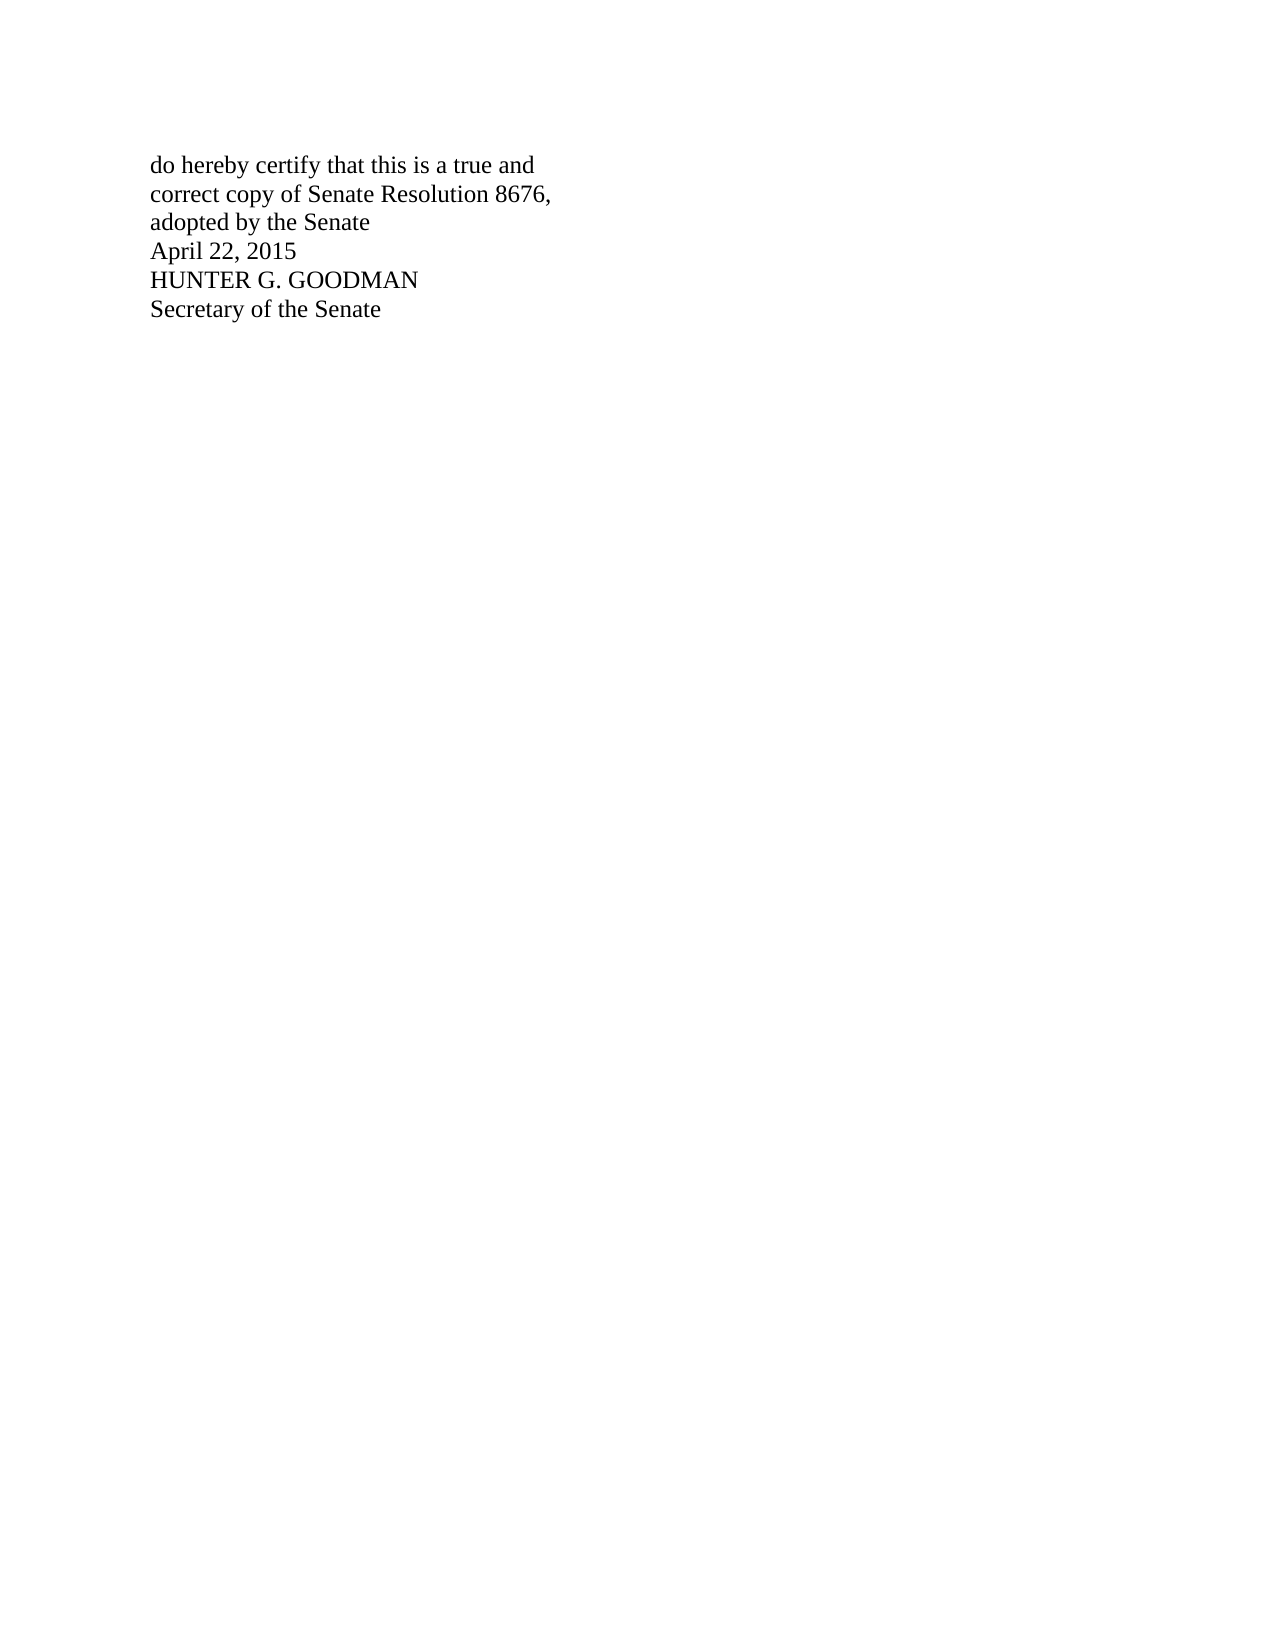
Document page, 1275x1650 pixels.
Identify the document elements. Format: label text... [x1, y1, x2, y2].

text adopted by the Senate [150, 207, 1125, 236]
text correct copy of Senate Resolution 8676, [150, 179, 1125, 207]
text HUNTER G. GOODMAN [150, 265, 1125, 294]
text do hereby certify that this is a true and [150, 150, 1125, 179]
text Secretary of the Senate [150, 294, 1125, 322]
text April 22, 2015 [150, 236, 1125, 265]
